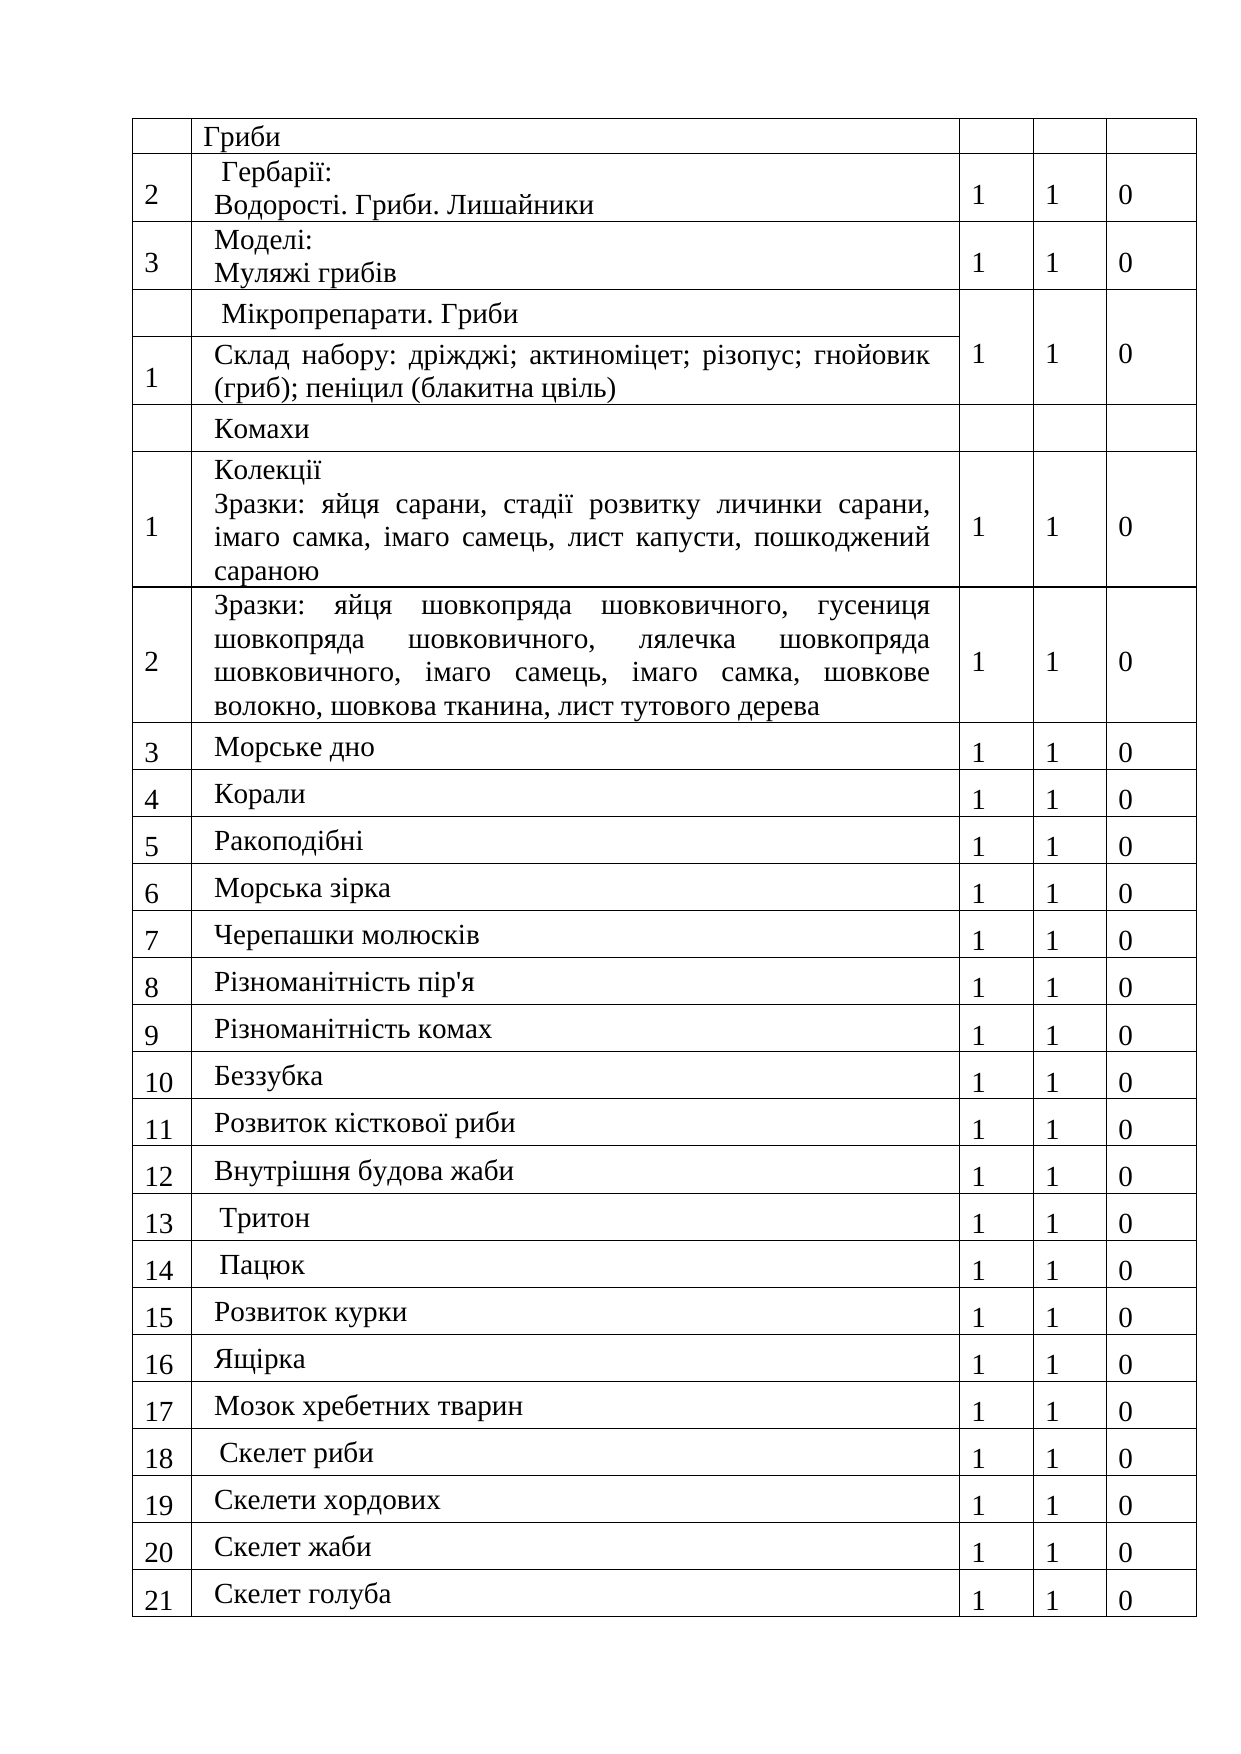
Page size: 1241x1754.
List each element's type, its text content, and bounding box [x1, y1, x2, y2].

table_cell [133, 290, 191, 336]
table_cell 1 [1034, 1523, 1106, 1569]
table_cell 1 [960, 1288, 1033, 1334]
table_cell 1 [960, 723, 1033, 769]
table_cell 2 [133, 154, 191, 221]
table_cell 1 [960, 911, 1033, 957]
table_cell 1 [960, 864, 1033, 910]
table_cell 1 [960, 1052, 1033, 1098]
table_cell 8 [133, 958, 191, 1004]
table_cell Моделі: Муляжі грибів [192, 222, 959, 289]
table_cell 0 [1107, 1241, 1196, 1287]
table_cell 12 [133, 1146, 191, 1192]
table_cell 1 [960, 1146, 1033, 1192]
table_cell Зразки: яйця шовкопряда шовковичного, гусениця шовкопряда шовковичного, лялечка шовкопряда шовковичного, імаго самець, імаго самка, шовкове волокно, шовкова тканина, лист тутового дерева [192, 588, 959, 722]
table_cell 4 [133, 770, 191, 816]
table_cell Корали [192, 770, 959, 816]
table_cell 18 [133, 1429, 191, 1475]
table_cell Тритон [192, 1194, 959, 1239]
table_cell 1 [1034, 1335, 1106, 1381]
table_cell 1 [1034, 958, 1106, 1004]
table_cell 0 [1107, 154, 1196, 221]
table_cell 0 [1107, 1099, 1196, 1145]
table_cell 1 [1034, 452, 1106, 586]
table_cell 1 [1034, 1429, 1106, 1475]
table_cell 1 [960, 588, 1033, 722]
table_cell 1 [1034, 1382, 1106, 1428]
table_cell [192, 119, 959, 153]
table_cell 1 [133, 452, 191, 586]
table_cell 0 [1107, 770, 1196, 816]
table_cell Скелет голуба [192, 1570, 959, 1616]
table_cell 2 [133, 588, 191, 722]
table_cell 1 [1034, 864, 1106, 910]
table_cell 1 [1034, 222, 1106, 289]
table_cell 0 [1107, 1570, 1196, 1616]
table_cell 1 [133, 337, 191, 404]
table_cell 1 [960, 770, 1033, 816]
table_cell 0 [1107, 1146, 1196, 1192]
table_cell 3 [133, 723, 191, 769]
table_cell 19 [133, 1476, 191, 1522]
table_cell Різноманітність комах [192, 1005, 959, 1051]
table_cell 1 [1034, 1476, 1106, 1522]
table_cell 0 [1107, 290, 1196, 404]
table_cell Морська зірка [192, 864, 959, 910]
table_cell 0 [1107, 1052, 1196, 1098]
table_cell 1 [960, 817, 1033, 863]
table_cell 0 [1107, 1194, 1196, 1239]
table_cell Скелет жаби [192, 1523, 959, 1569]
table_cell 21 [133, 1570, 191, 1616]
table_cell 0 [1107, 1335, 1196, 1381]
table_cell 0 [1107, 817, 1196, 863]
table_cell 1 [1034, 1146, 1106, 1192]
table_cell 5 [133, 817, 191, 863]
table_cell 1 [1034, 1570, 1106, 1616]
table_cell 0 [1107, 1005, 1196, 1051]
table_cell 1 [960, 1429, 1033, 1475]
table_cell 10 [133, 1052, 191, 1098]
table_cell 1 [133, 119, 191, 153]
table_cell 15 [133, 1288, 191, 1334]
table_cell 1 [960, 1476, 1033, 1522]
table_cell 1 [1034, 1052, 1106, 1098]
table_cell [1107, 405, 1196, 451]
table_cell 0 [1107, 452, 1196, 586]
table_cell 0 [1107, 864, 1196, 910]
table_cell [960, 405, 1033, 451]
table_cell 0 [1107, 1288, 1196, 1334]
table_cell 1 [1034, 119, 1106, 153]
table_cell 1 [960, 1570, 1033, 1616]
table_cell 9 [133, 1005, 191, 1051]
table_cell 1 [1034, 770, 1106, 816]
table_cell 1 [1034, 1241, 1106, 1287]
table_cell 1 [1034, 1005, 1106, 1051]
table_cell Мікропрепарати. Гриби [192, 290, 959, 336]
table_cell 17 [133, 1382, 191, 1428]
table_cell 6 [133, 864, 191, 910]
table_cell 1 [960, 452, 1033, 586]
table_cell Розвиток кісткової риби [192, 1099, 959, 1145]
table_cell Внутрішня будова жаби [192, 1146, 959, 1192]
table_cell 0 [1107, 723, 1196, 769]
table_cell 1 [960, 958, 1033, 1004]
table_cell Ящірка [192, 1335, 959, 1381]
table_cell 1 [1034, 154, 1106, 221]
table_cell Різноманітність пір'я [192, 958, 959, 1004]
table_cell 0 [1107, 1476, 1196, 1522]
table_cell 1 [960, 1005, 1033, 1051]
table_cell 1 [1034, 1288, 1106, 1334]
table_cell 1 [960, 1194, 1033, 1239]
table_cell 11 [133, 1099, 191, 1145]
table_cell 0 [1107, 958, 1196, 1004]
table_cell Гербарії: Водорості. Гриби. Лишайники [192, 154, 959, 221]
table_cell Скелети хордових [192, 1476, 959, 1522]
table_cell 1 [960, 222, 1033, 289]
table_cell 1 [1034, 1194, 1106, 1239]
table_cell 0 [1107, 1429, 1196, 1475]
table_cell 1 [960, 154, 1033, 221]
table_cell 0 [1107, 119, 1196, 153]
table_cell 14 [133, 1241, 191, 1287]
table_cell Морське дно [192, 723, 959, 769]
table_cell Пацюк [192, 1241, 959, 1287]
table_cell 0 [1107, 222, 1196, 289]
table_cell 1 [1034, 290, 1106, 404]
table_cell 1 [960, 1382, 1033, 1428]
table_cell Черепашки молюсків [192, 911, 959, 957]
table_cell Мозок хребетних тварин [192, 1382, 959, 1428]
table_cell 0 [1107, 1523, 1196, 1569]
table_cell 1 [1034, 1099, 1106, 1145]
table_cell 1 [960, 290, 1033, 404]
table_cell 1 [1034, 911, 1106, 957]
table_cell 1 [960, 1335, 1033, 1381]
table_cell Скелет риби [192, 1429, 959, 1475]
table_cell 16 [133, 1335, 191, 1381]
table_cell 0 [1107, 588, 1196, 722]
table_cell 3 [133, 222, 191, 289]
table_cell 7 [133, 911, 191, 957]
table_cell 1 [960, 1523, 1033, 1569]
table_cell [133, 405, 191, 451]
table_cell Комахи [192, 405, 959, 451]
table_cell 1 [1034, 723, 1106, 769]
table_cell Розвиток курки [192, 1288, 959, 1334]
table_cell 20 [133, 1523, 191, 1569]
table_cell 1 [960, 119, 1033, 153]
table_cell 0 [1107, 911, 1196, 957]
table_cell 13 [133, 1194, 191, 1239]
table_cell [1034, 405, 1106, 451]
table_cell Колекції Зразки: яйця сарани, стадії розвитку личинки сарани, імаго самка, імаго самець, лист капусти, пошкоджений сараною [192, 452, 959, 586]
table_cell 1 [960, 1241, 1033, 1287]
table_cell 0 [1107, 1382, 1196, 1428]
table_cell 1 [1034, 588, 1106, 722]
table_cell Ракоподібні [192, 817, 959, 863]
table_cell 1 [960, 1099, 1033, 1145]
table_cell Склад набору: дріжджі; актиноміцет; різопус; гнойовик (гриб); пеніцил (блакитна цвіль) [192, 337, 959, 404]
table_cell 1 [1034, 817, 1106, 863]
table_cell Беззубка [192, 1052, 959, 1098]
